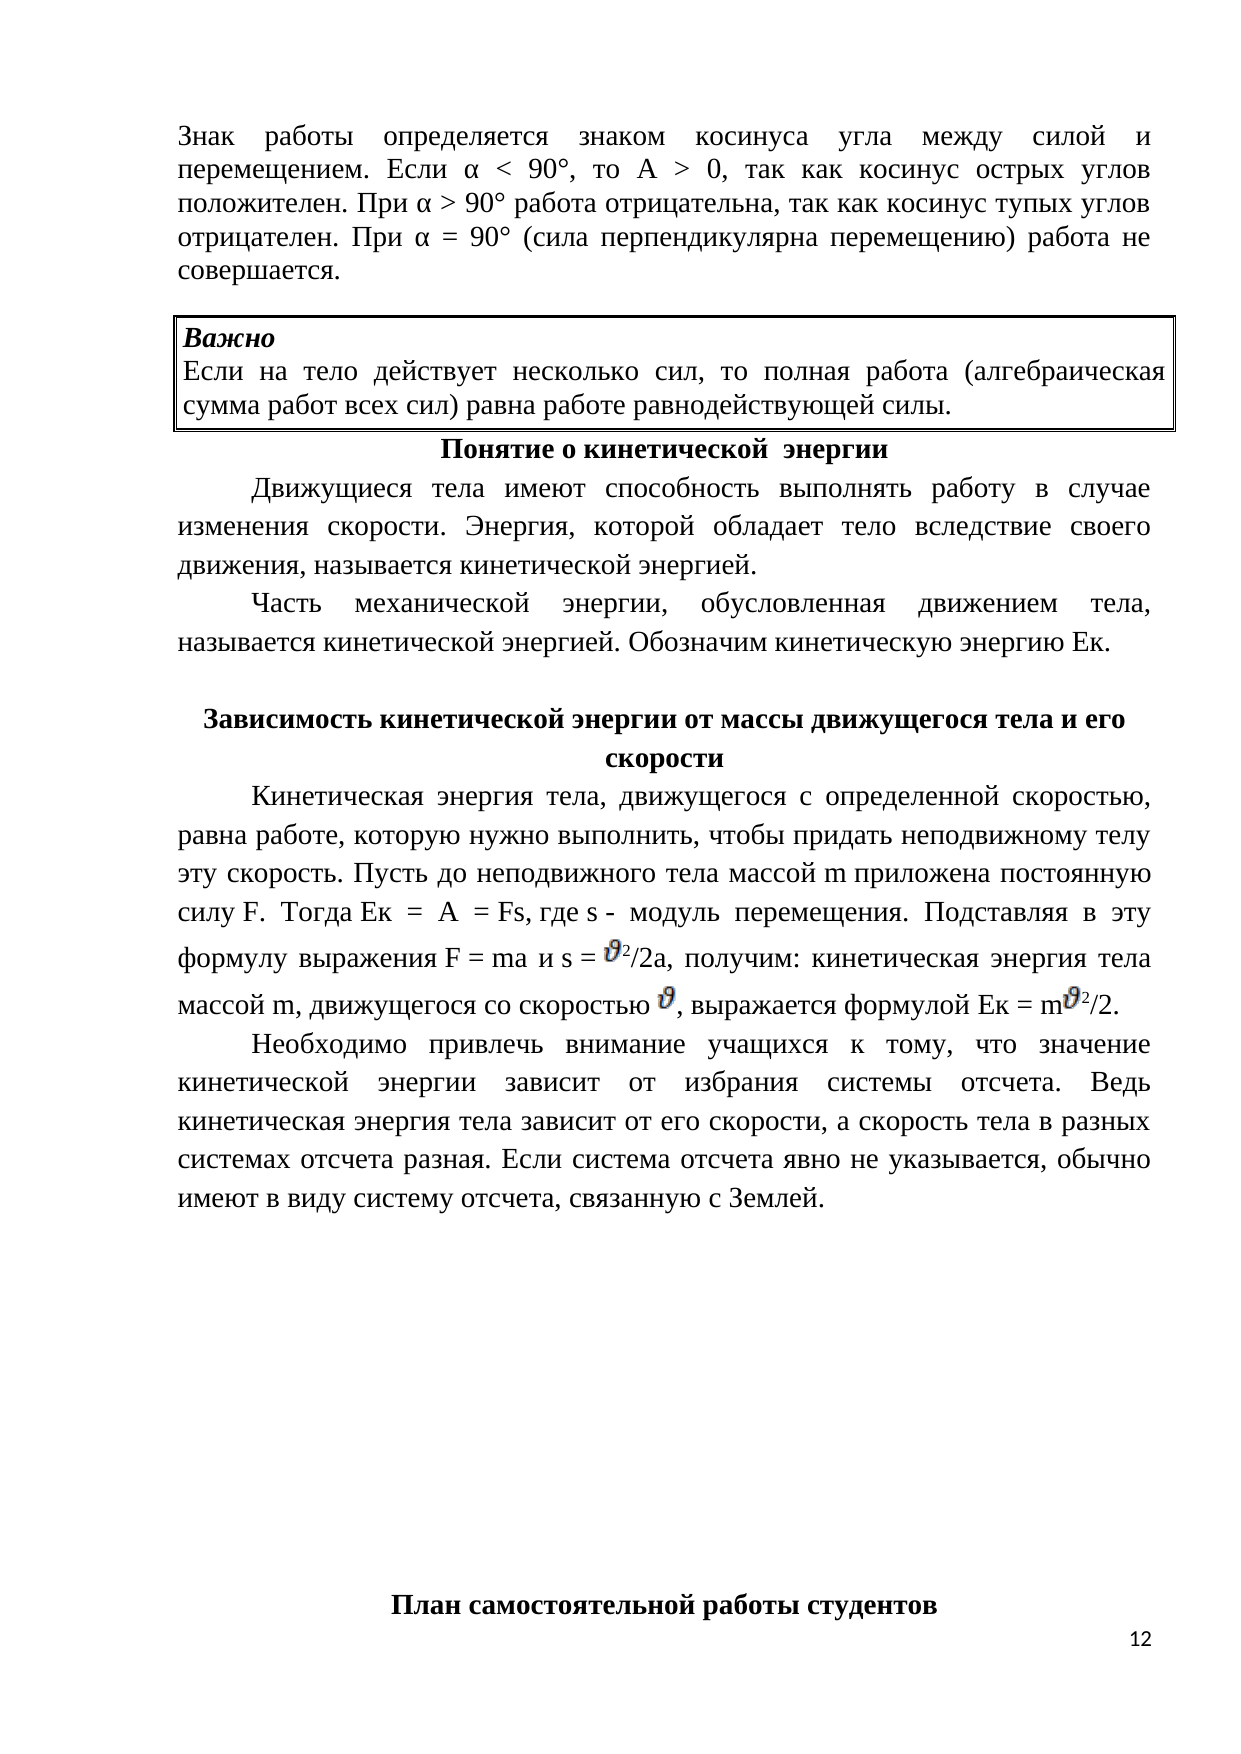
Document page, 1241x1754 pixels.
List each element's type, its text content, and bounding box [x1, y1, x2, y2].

text План самостоятельной работы студентов [177, 1587, 1152, 1621]
text Движущиеся тела имеют способность выполнять работу в случае изменения скорости. Энергия, которой обладает тело вследствие своего движения, называется кинетической энергией. [177, 470, 1152, 581]
picture [603, 932, 623, 968]
text Знак работы определяется знаком косинуса угла между силой и перемещением. Если α < 90°, то А > 0, так как косинус острых углов положителен. При α > 90° работа отрицательна, так как косинус тупых углов отрицателен. При α = 90° (сила перпендикулярна перемещению) работа не совершается. [177, 118, 1152, 286]
picture [1062, 979, 1082, 1015]
text Необходимо привлечь внимание учащихся к тому, что значение кинетической энергии зависит от избрания системы отсчета. Ведь кинетическая энергия тела зависит от его скорости, а скорость тела в разных системах отсчета разная. Если система отсчета явно не указывается, обычно имеют в виду систему отсчета, связанную с Землей. [177, 1026, 1152, 1213]
text Кинетическая энергия тела, движущегося с определенной скоростью, равна работе, которую нужно выполнить, чтобы придать неподвижному телу эту скорость. Пусть до неподвижного тела массой m приложена постоянную силу F. Тогда Eк = А = Fs, где s - модуль перемещения. Подставляя в эту формулу выражения F = mа и s = 2/2a, получим: кинетическая энергия тела массой m, движущегося со скоростью , выражается формулой Eк = m2/2. [177, 778, 1152, 1021]
table_header Важно Если на тело действует несколько сил, то полная работа (алгебраическая сумма работ всех сил) равна работе равнодействующей силы. [177, 318, 1173, 428]
picture [657, 979, 677, 1015]
text Зависимость кинетической энергии от массы движущегося тела и его скорости [177, 701, 1152, 773]
text Часть механической энергии, обусловленная движением тела, называется кинетической энергией. Обозначим кинетическую энергию Ек. [177, 586, 1152, 658]
text Понятие о кинетической энергии [177, 432, 1152, 465]
